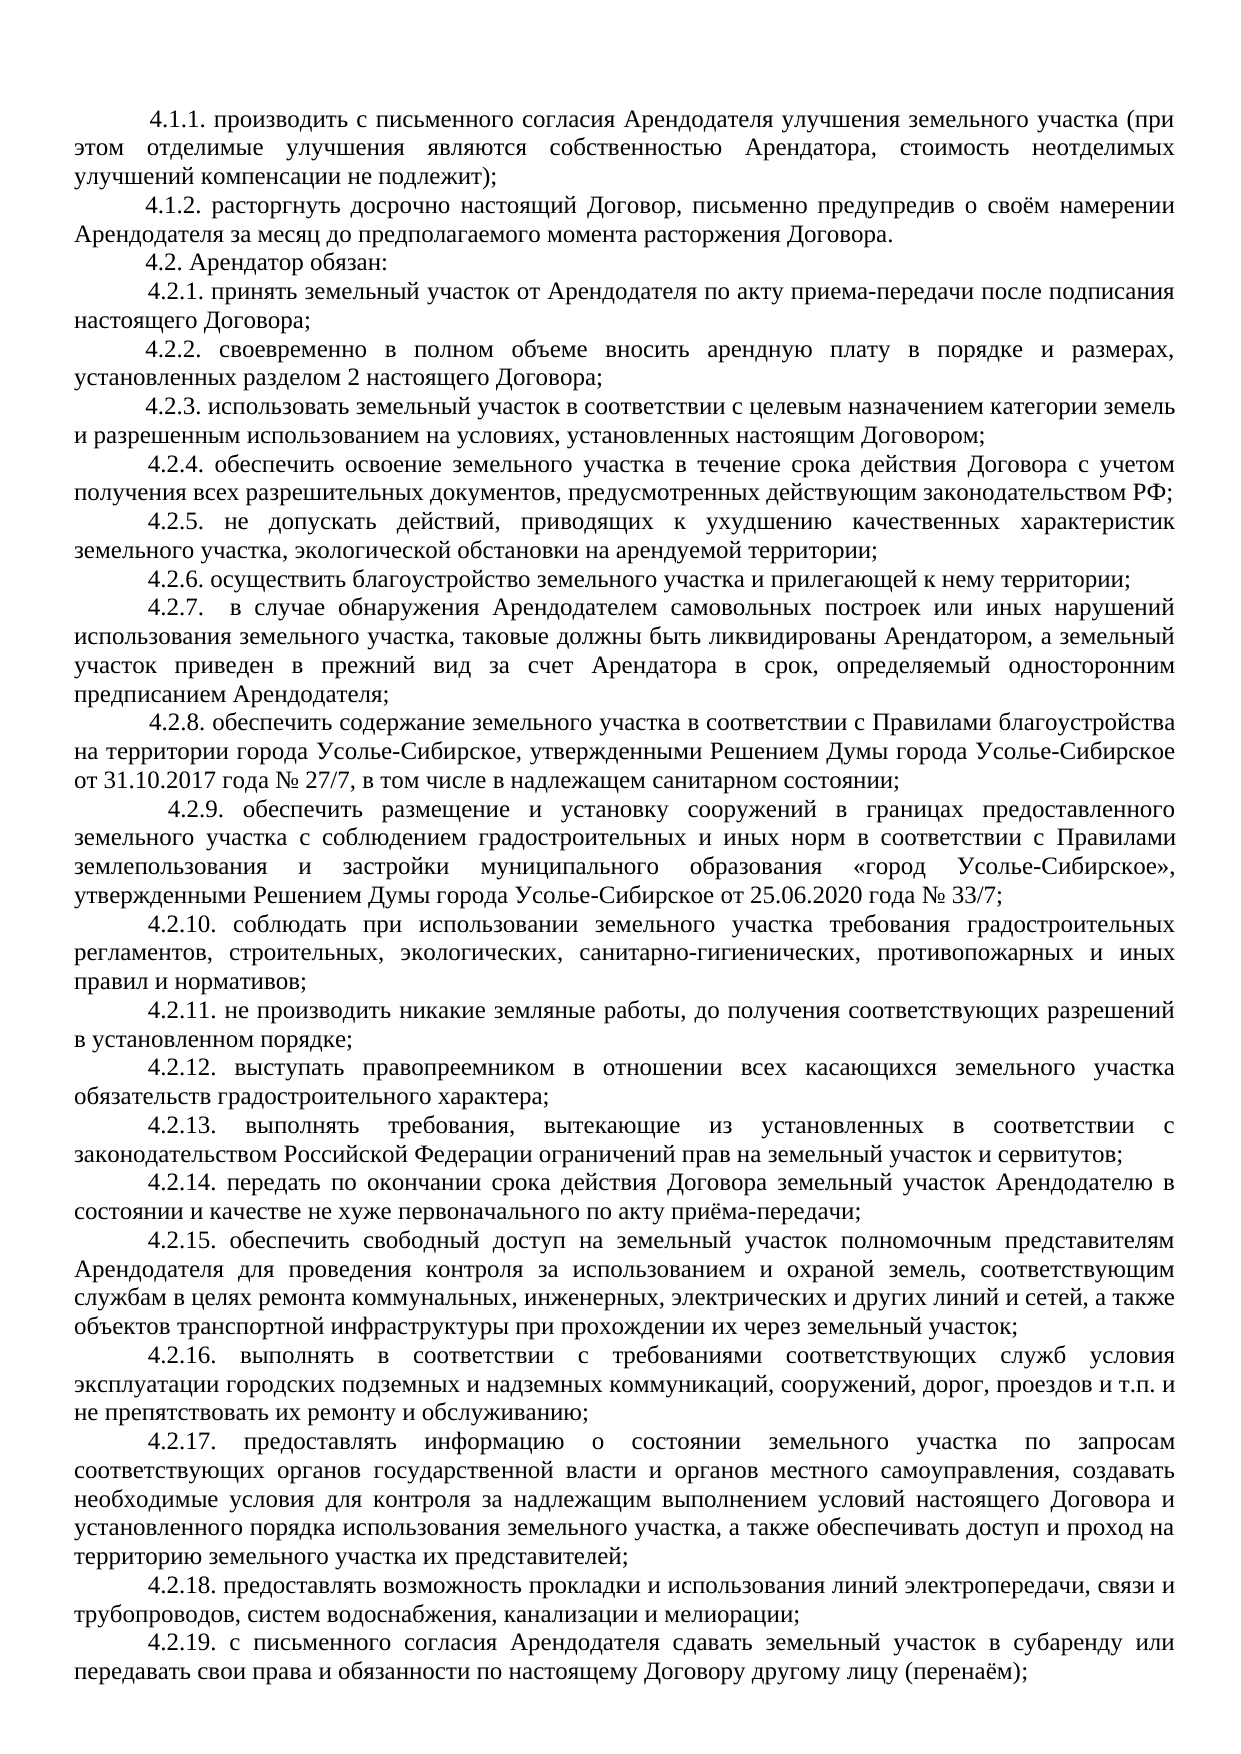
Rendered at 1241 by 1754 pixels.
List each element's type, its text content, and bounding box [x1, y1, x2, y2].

text 4.1.1. производить с письменного согласия Арендодателя улучшения земельного участка (при этом отделимые улучшения являются собственностью Арендатора, стоимость неотделимых улучшений компенсации не подлежит); [74, 104, 1181, 190]
text 4.2.12. выступать правопреемником в отношении всех касающихся земельного участка обязательств градостроительного характера; [74, 1052, 1181, 1110]
text 4.2.7. в случае обнаружения Арендодателем самовольных построек или иных нарушений использования земельного участка, таковые должны быть ликвидированы Арендатором, а земельный участок приведен в прежний вид за счет Арендатора в срок, определяемый односторонним предписанием Арендодателя; [74, 592, 1181, 707]
text 4.2.15. обеспечить свободный доступ на земельный участок полномочным представителям Арендодателя для проведения контроля за использованием и охраной земель, соответствующим службам в целях ремонта коммунальных, инженерных, электрических и других линий и сетей, а также объектов транспортной инфраструктуры при прохождении их через земельный участок; [74, 1225, 1181, 1340]
text 4.2.6. осуществить благоустройство земельного участка и прилегающей к нему территории; [74, 564, 1181, 592]
text 4.2.3. использовать земельный участок в соответствии с целевым назначением категории земель и разрешенным использованием на условиях, установленных настоящим Договором; [74, 391, 1181, 449]
text 4.2.1. принять земельный участок от Арендодателя по акту приема-передачи после подписания настоящего Договора; [74, 276, 1181, 334]
text 4.2.19. с письменного согласия Арендодателя сдавать земельный участок в субаренду или передавать свои права и обязанности по настоящему Договору другому лицу (перенаём); [74, 1627, 1181, 1685]
text 4.2.18. предоставлять возможность прокладки и использования линий электропередачи, связи и трубопроводов, систем водоснабжения, канализации и мелиорации; [74, 1570, 1181, 1627]
text 4.2.5. не допускать действий, приводящих к ухудшению качественных характеристик земельного участка, экологической обстановки на арендуемой территории; [74, 506, 1181, 564]
text 4.2.17. предоставлять информацию о состоянии земельного участка по запросам соответствующих органов государственной власти и органов местного самоуправления, создавать необходимые условия для контроля за надлежащим выполнением условий настоящего Договора и установленного порядка использования земельного участка, а также обеспечивать доступ и проход на территорию земельного участка их представителей; [74, 1426, 1181, 1570]
text 4.2.14. передать по окончании срока действия Договора земельный участок Арендодателю в состоянии и качестве не хуже первоначального по акту приёма-передачи; [74, 1167, 1181, 1225]
text 4.2.11. не производить никакие земляные работы, до получения соответствующих разрешений в установленном порядке; [74, 995, 1181, 1052]
text 4.2.13. выполнять требования, вытекающие из установленных в соответствии с законодательством Российской Федерации ограничений прав на земельный участок и сервитутов; [74, 1110, 1181, 1167]
text 4.2.2. своевременно в полном объеме вносить арендную плату в порядке и размерах, установленных разделом 2 настоящего Договора; [74, 334, 1181, 391]
text 4.2.16. выполнять в соответствии с требованиями соответствующих служб условия эксплуатации городских подземных и надземных коммуникаций, сооружений, дорог, проездов и т.п. и не препятствовать их ремонту и обслуживанию; [74, 1340, 1181, 1426]
text 4.1.2. расторгнуть досрочно настоящий Договор, письменно предупредив о своём намерении Арендодателя за месяц до предполагаемого момента расторжения Договора. [74, 190, 1181, 247]
text 4.2.10. соблюдать при использовании земельного участка требования градостроительных регламентов, строительных, экологических, санитарно-гигиенических, противопожарных и иных правил и нормативов; [74, 909, 1181, 995]
text 4.2. Арендатор обязан: [74, 247, 1181, 276]
text 4.2.9. обеспечить размещение и установку сооружений в границах предоставленного земельного участка с соблюдением градостроительных и иных норм в соответствии с Правилами землепользования и застройки муниципального образования «город Усолье-Сибирское», утвержденными Решением Думы города Усолье-Сибирское от 25.06.2020 года № 33/7; [74, 794, 1181, 909]
text 4.2.8. обеспечить содержание земельного участка в соответствии с Правилами благоустройства на территории города Усолье-Сибирское, утвержденными Решением Думы города Усолье-Сибирское от 31.10.2017 года № 27/7, в том числе в надлежащем санитарном состоянии; [74, 707, 1181, 794]
text 4.2.4. обеспечить освоение земельного участка в течение срока действия Договора с учетом получения всех разрешительных документов, предусмотренных действующим законодательством РФ; [74, 449, 1181, 506]
